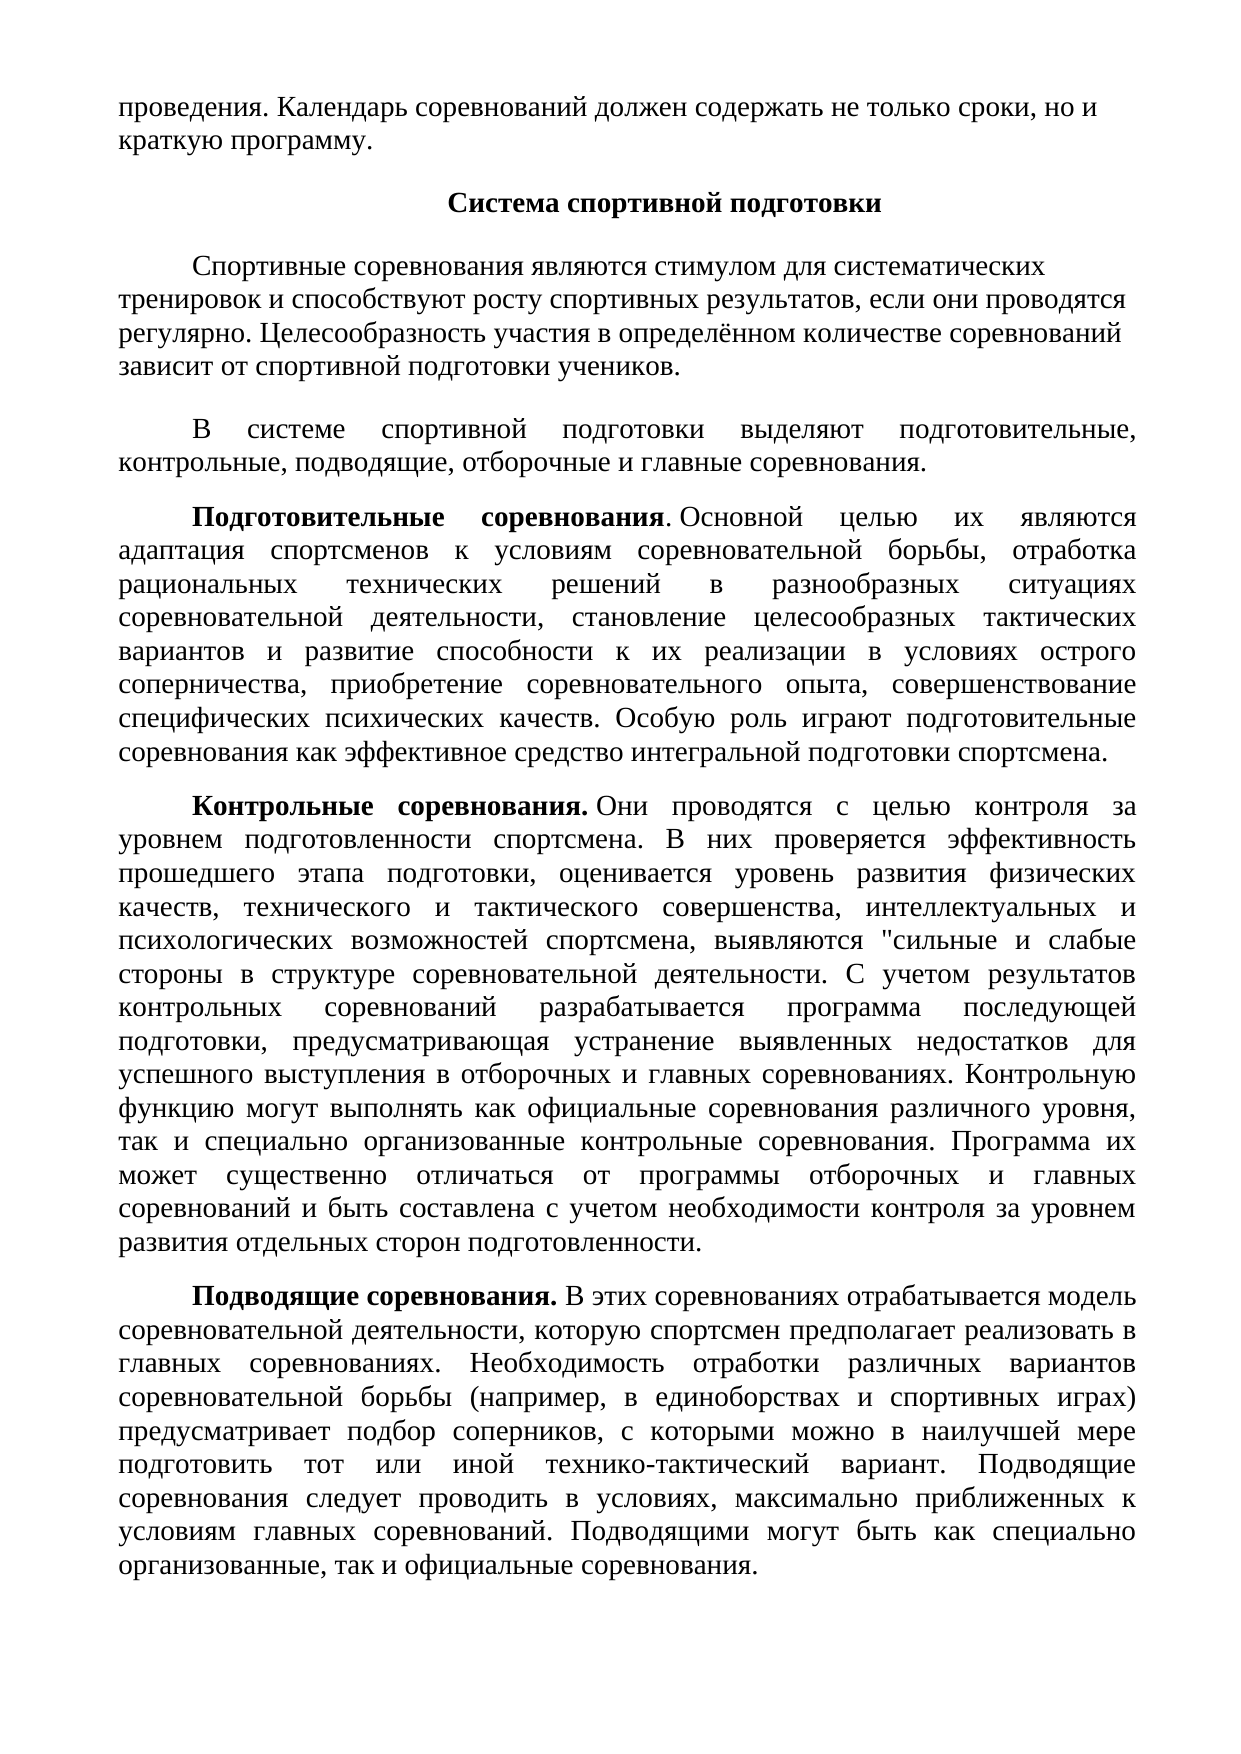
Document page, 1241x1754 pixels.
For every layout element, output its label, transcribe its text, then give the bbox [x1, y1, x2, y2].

text В системе спортивной подготовки выделяют подготовительные, контрольные, подводящие, отборочные и главные соревнования. [118, 411, 1137, 478]
text Спортивные соревнования являются стимулом для систематических тренировок и способствуют росту спортивных результатов, если они проводятся регулярно. Целесообразность участия в определённом количестве соревнований зависит от спортивной подготовки учеников. [118, 248, 1137, 382]
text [118, 89, 1137, 156]
text Система спортивной подготовки [118, 185, 1137, 218]
text Подводящие соревнования. В этих соревнованиях отрабатывается модель соревновательной деятельности, которую спортсмен предполагает реализовать в главных соревнованиях. Необходимость отработки различных вариантов соревновательной борьбы (например, в единоборствах и спортивных играх) предусматривает подбор соперников, с которыми можно в наилучшей мере подготовить тот или иной технико-тактический вариант. Подводящие соревнования следует проводить в условиях, максимально приближенных к условиям главных соревнований. Подводящими могут быть как специально организованные, так и официальные соревнования. [118, 1278, 1137, 1580]
text Контрольные соревнования. Они проводятся с целью контроля за уровнем подготовленности спортсмена. В них проверяется эффективность прошедшего этапа подготовки, оценивается уровень развития физических качеств, технического и тактического совершенства, интеллектуальных и психологических возможностей спортсмена, выявляются "сильные и слабые стороны в структуре соревновательной деятельности. С учетом результатов контрольных соревнований разрабатывается программа последующей подготовки, предусматривающая устранение выявленных недостатков для успешного выступления в отборочных и главных соревнованиях. Контрольную функцию могут выполнять как официальные соревнования различного уровня, так и специально организованные контрольные соревнования. Программа их может существенно отличаться от программы отборочных и главных соревнований и быть составлена с учетом необходимости контроля за уровнем развития отдельных сторон подготовленности. [118, 788, 1137, 1258]
text Подготовительные соревнования. Основной целью их являются адаптация спортсменов к условиям соревновательной борьбы, отработка рациональных технических решений в разнообразных ситуациях соревновательной деятельности, становление целесообразных тактических вариантов и развитие способности к их реализации в условиях острого соперничества, приобретение соревновательного опыта, совершенствование специфических психических качеств. Особую роль играют подготовительные соревнования как эффективное средство интегральной подготовки спортсмена. [118, 499, 1137, 767]
